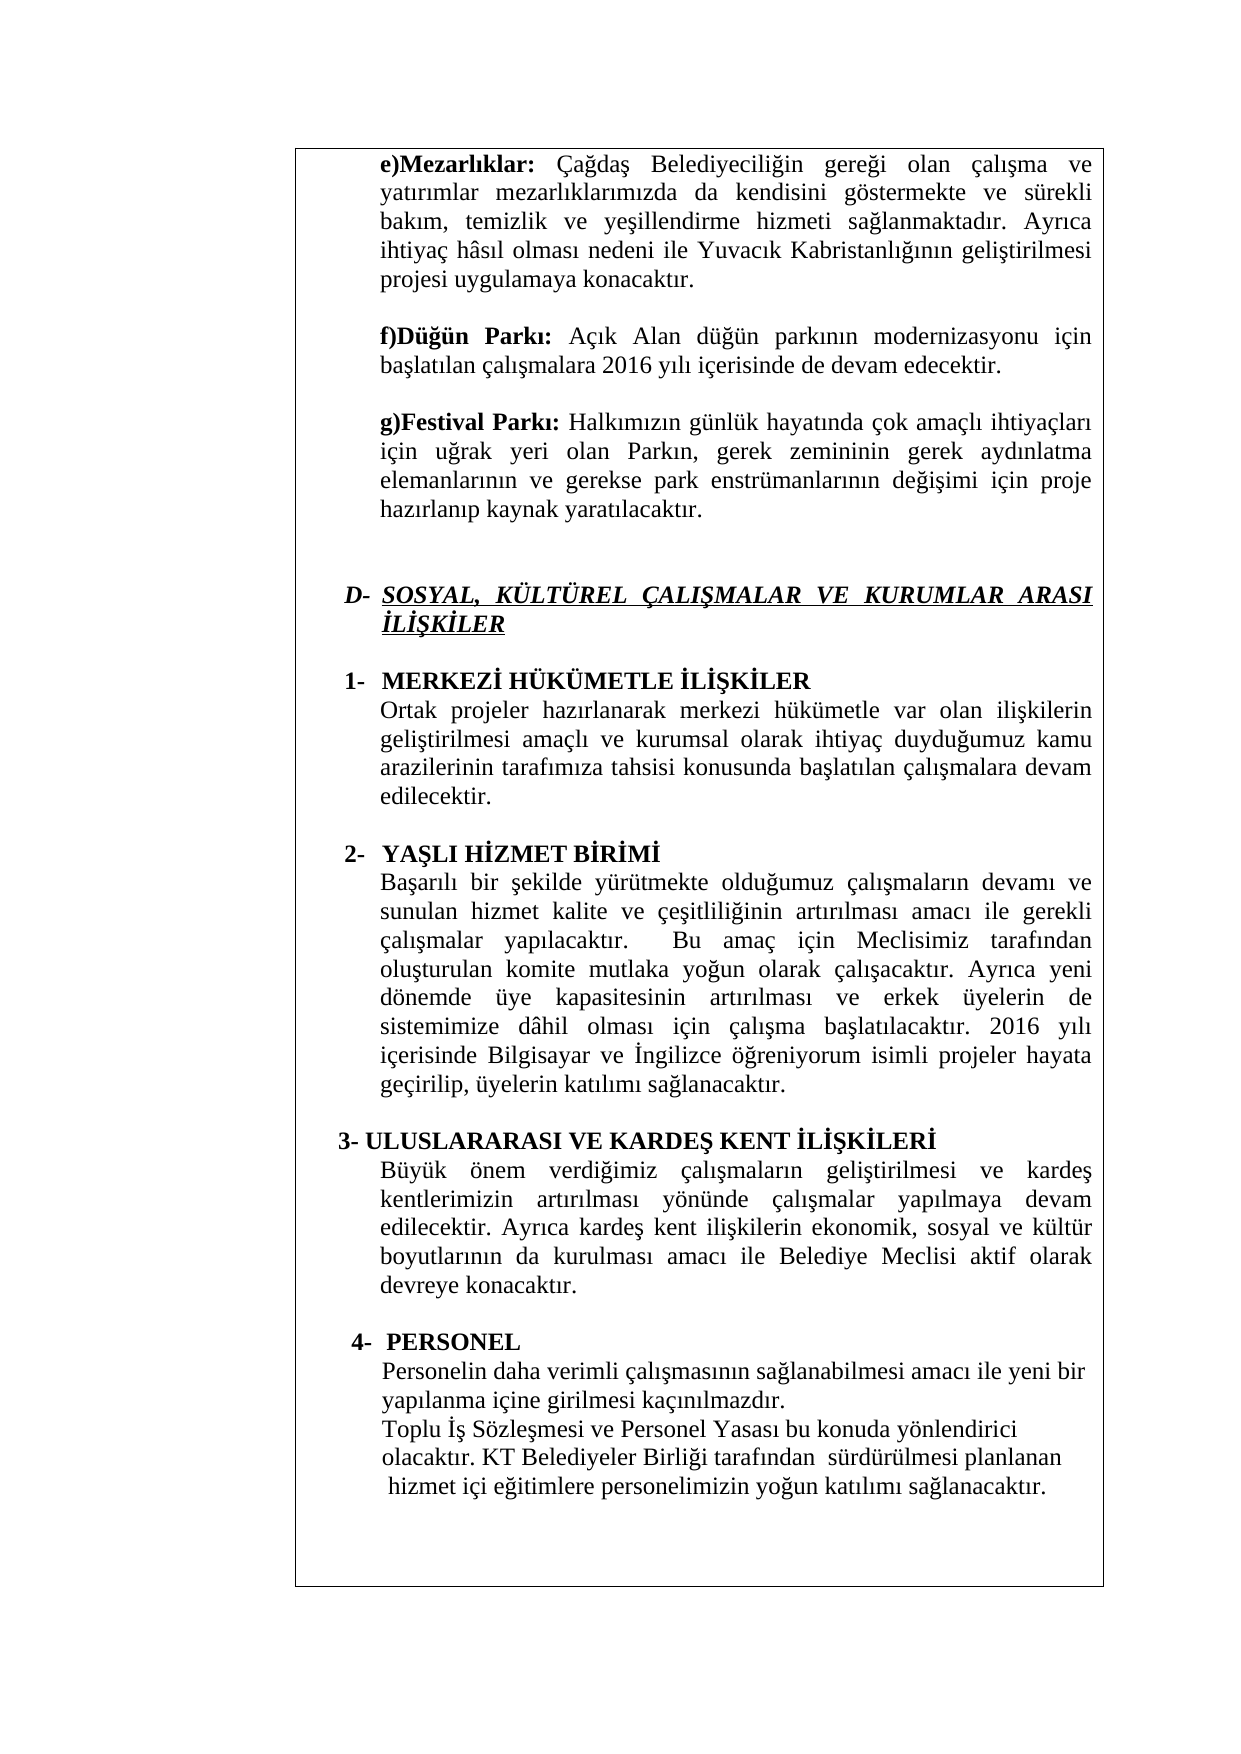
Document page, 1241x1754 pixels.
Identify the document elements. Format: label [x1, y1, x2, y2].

table_header [296, 149, 1103, 1586]
